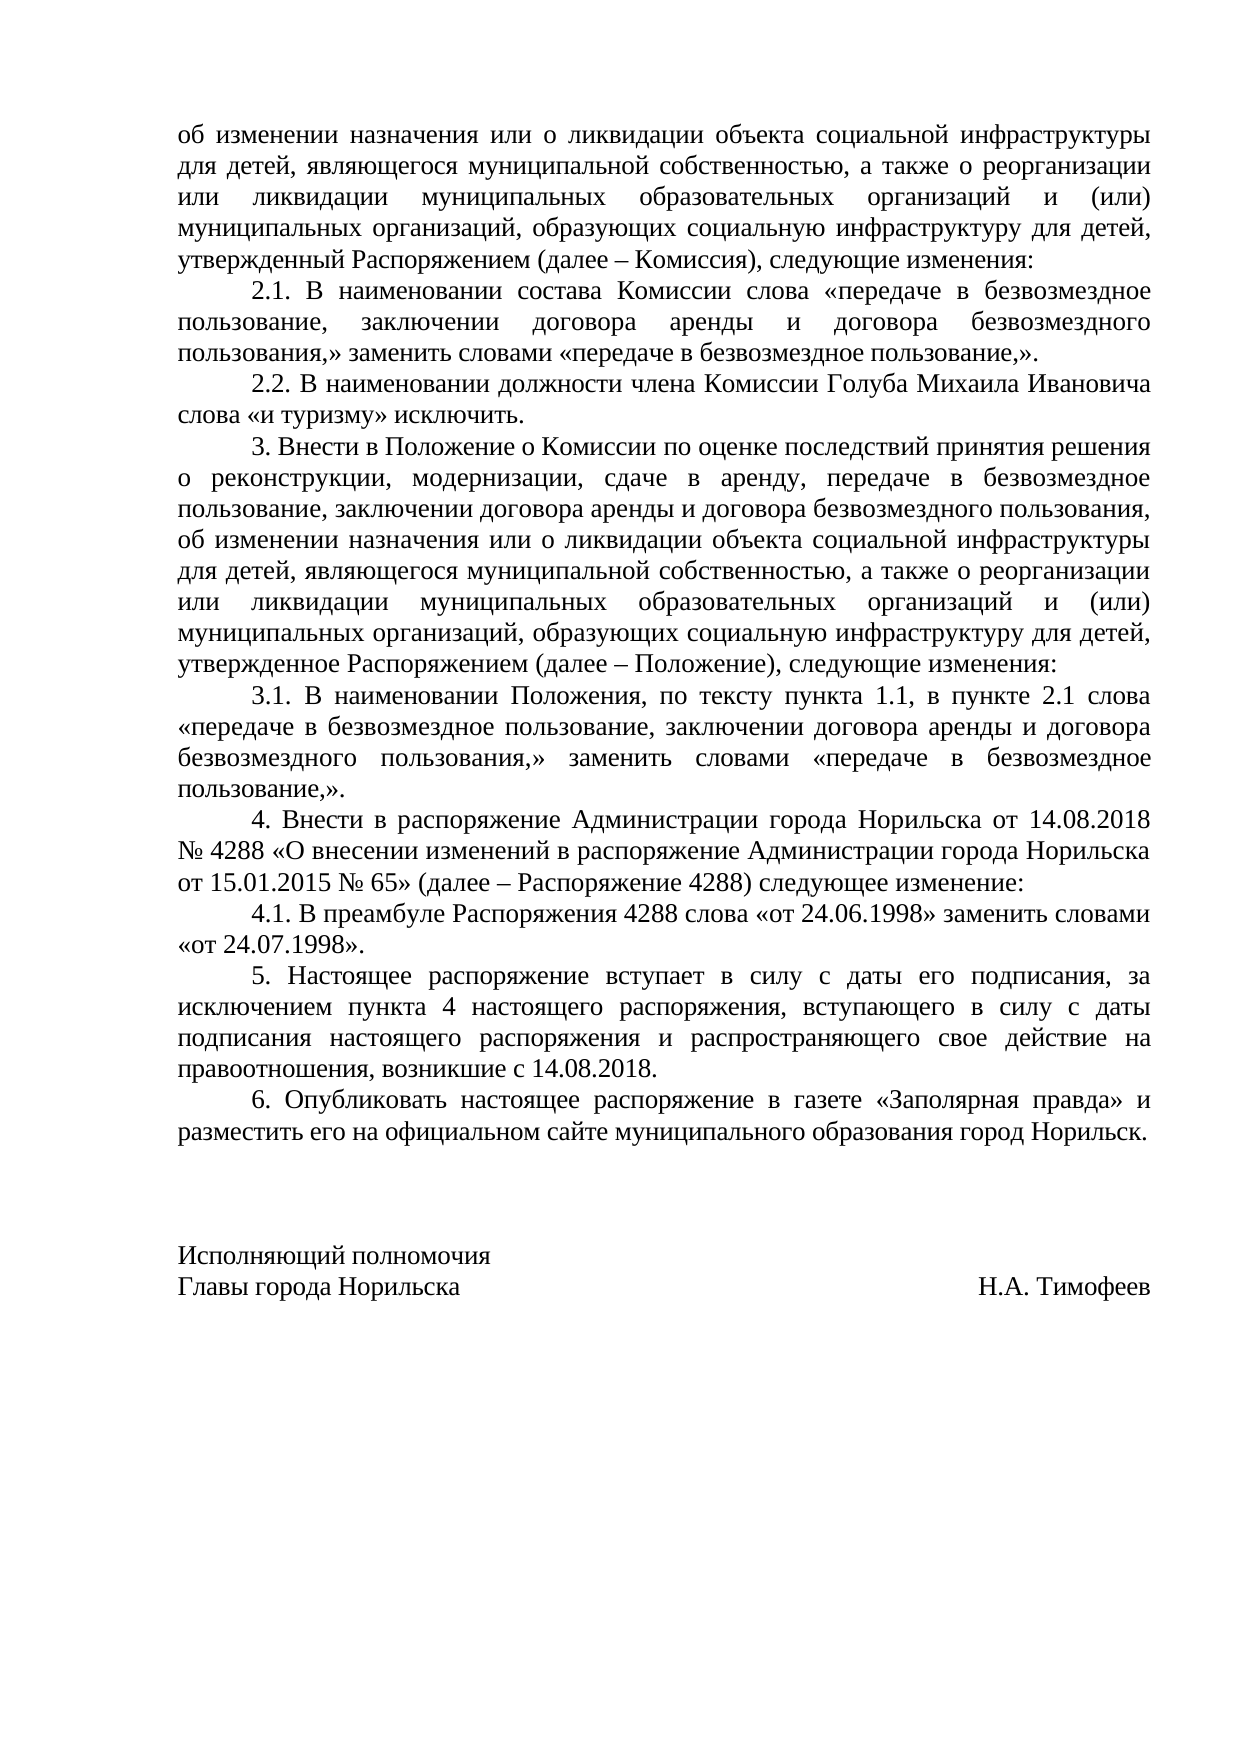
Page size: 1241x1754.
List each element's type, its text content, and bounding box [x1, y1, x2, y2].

text Главы города Норильска Н.А. Тимофеев [177, 1271, 1152, 1302]
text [177, 118, 1152, 274]
text 3. Внести в Положение о Комиссии по оценке последствий принятия решения о реконструкции, модернизации, сдаче в аренду, передаче в безвозмездное пользование, заключении договора аренды и договора безвозмездного пользования, об изменении назначения или о ликвидации объекта социальной инфраструктуры для детей, являющегося муниципальной собственностью, а также о реорганизации или ликвидации муниципальных образовательных организаций и (или) муниципальных организаций, образующих социальную инфраструктуру для детей, утвержденное Распоряжением (далее – Положение), следующие изменения: [177, 429, 1152, 679]
text Исполняющий полномочия [177, 1239, 1152, 1271]
text 2.2. В наименовании должности члена Комиссии Голуба Михаила Ивановича слова «и туризму» исключить. [177, 367, 1152, 429]
text 2.1. В наименовании состава Комиссии слова «передаче в безвозмездное пользование, заключении договора аренды и договора безвозмездного пользования,» заменить словами «передаче в безвозмездное пользование,». [177, 274, 1152, 367]
text 4.1. В преамбуле Распоряжения 4288 слова «от 24.06.1998» заменить словами «от 24.07.1998». [177, 897, 1152, 959]
text 4. Внести в распоряжение Администрации города Норильска от 14.08.2018 № 4288 «О внесении изменений в распоряжение Администрации города Норильска от 15.01.2015 № 65» (далее – Распоряжение 4288) следующее изменение: [177, 803, 1152, 897]
text 6. Опубликовать настоящее распоряжение в газете «Заполярная правда» и разместить его на официальном сайте муниципального образования город Норильск. [177, 1084, 1152, 1146]
text 5. Настоящее распоряжение вступает в силу с даты его подписания, за исключением пункта 4 настоящего распоряжения, вступающего в силу с даты подписания настоящего распоряжения и распространяющего свое действие на правоотношения, возникшие с 14.08.2018. [177, 959, 1152, 1084]
text 3.1. В наименовании Положения, по тексту пункта 1.1, в пункте 2.1 слова «передаче в безвозмездное пользование, заключении договора аренды и договора безвозмездного пользования,» заменить словами «передаче в безвозмездное пользование,». [177, 679, 1152, 803]
